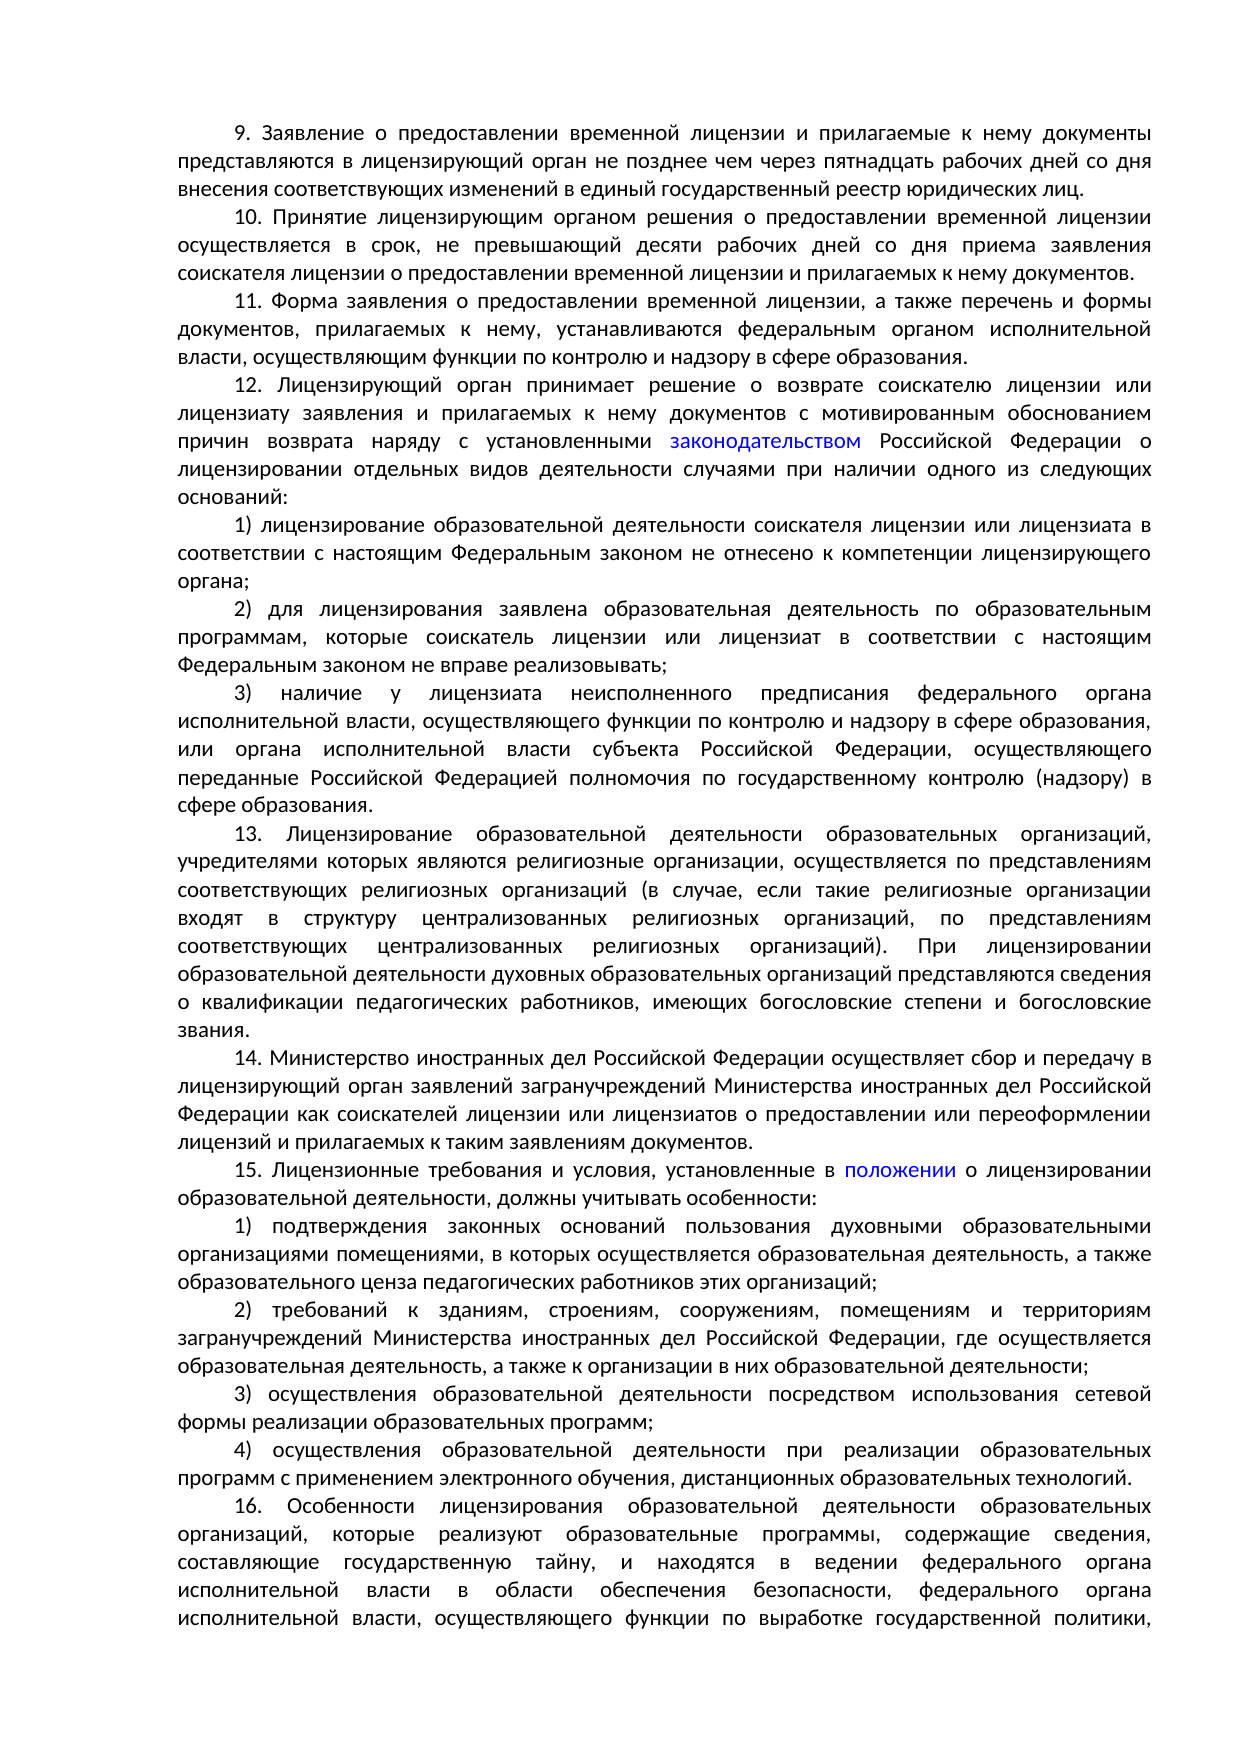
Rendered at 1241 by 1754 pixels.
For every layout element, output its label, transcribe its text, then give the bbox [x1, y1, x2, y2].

text 1) лицензирование образовательной деятельности соискателя лицензии или лицензиата в соответствии с настоящим Федеральным законом не отнесено к компетенции лицензирующего органа; [177, 510, 1152, 594]
text 10. Принятие лицензирующим органом решения о предоставлении временной лицензии осуществляется в срок, не превышающий десяти рабочих дней со дня приема заявления соискателя лицензии о предоставлении временной лицензии и прилагаемых к нему документов. [177, 202, 1152, 286]
text 4) осуществления образовательной деятельности при реализации образовательных программ с применением электронного обучения, дистанционных образовательных технологий. [177, 1435, 1152, 1491]
text 14. Министерство иностранных дел Российской Федерации осуществляет сбор и передачу в лицензирующий орган заявлений загранучреждений Министерства иностранных дел Российской Федерации как соискателей лицензии или лицензиатов о предоставлении или переоформлении лицензий и прилагаемых к таким заявлениям документов. [177, 1043, 1152, 1155]
text 3) наличие у лицензиата неисполненного предписания федерального органа исполнительной власти, осуществляющего функции по контролю и надзору в сфере образования, или органа исполнительной власти субъекта Российской Федерации, осуществляющего переданные Российской Федерацией полномочия по государственному контролю (надзору) в сфере образования. [177, 678, 1152, 819]
text 3) осуществления образовательной деятельности посредством использования сетевой формы реализации образовательных программ; [177, 1379, 1152, 1435]
text 9. Заявление о предоставлении временной лицензии и прилагаемые к нему документы представляются в лицензирующий орган не позднее чем через пятнадцать рабочих дней со дня внесения соответствующих изменений в единый государственный реестр юридических лиц. [177, 118, 1152, 202]
text 13. Лицензирование образовательной деятельности образовательных организаций, учредителями которых являются религиозные организации, осуществляется по представлениям соответствующих религиозных организаций (в случае, если такие религиозные организации входят в структуру централизованных религиозных организаций, по представлениям соответствующих централизованных религиозных организаций). При лицензировании образовательной деятельности духовных образовательных организаций представляются сведения о квалификации педагогических работников, имеющих богословские степени и богословские звания. [177, 819, 1152, 1043]
text 15. Лицензионные требования и условия, установленные в положении о лицензировании образовательной деятельности, должны учитывать особенности: [177, 1155, 1152, 1211]
text 11. Форма заявления о предоставлении временной лицензии, а также перечень и формы документов, прилагаемых к нему, устанавливаются федеральным органом исполнительной власти, осуществляющим функции по контролю и надзору в сфере образования. [177, 286, 1152, 370]
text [177, 1491, 1152, 1631]
text 2) для лицензирования заявлена образовательная деятельность по образовательным программам, которые соискатель лицензии или лицензиат в соответствии с настоящим Федеральным законом не вправе реализовывать; [177, 594, 1152, 678]
text 12. Лицензирующий орган принимает решение о возврате соискателю лицензии или лицензиату заявления и прилагаемых к нему документов с мотивированным обоснованием причин возврата наряду с установленными законодательством Российской Федерации о лицензировании отдельных видов деятельности случаями при наличии одного из следующих оснований: [177, 370, 1152, 510]
text 2) требований к зданиям, строениям, сооружениям, помещениям и территориям загранучреждений Министерства иностранных дел Российской Федерации, где осуществляется образовательная деятельность, а также к организации в них образовательной деятельности; [177, 1295, 1152, 1379]
text 1) подтверждения законных оснований пользования духовными образовательными организациями помещениями, в которых осуществляется образовательная деятельность, а также образовательного ценза педагогических работников этих организаций; [177, 1211, 1152, 1295]
